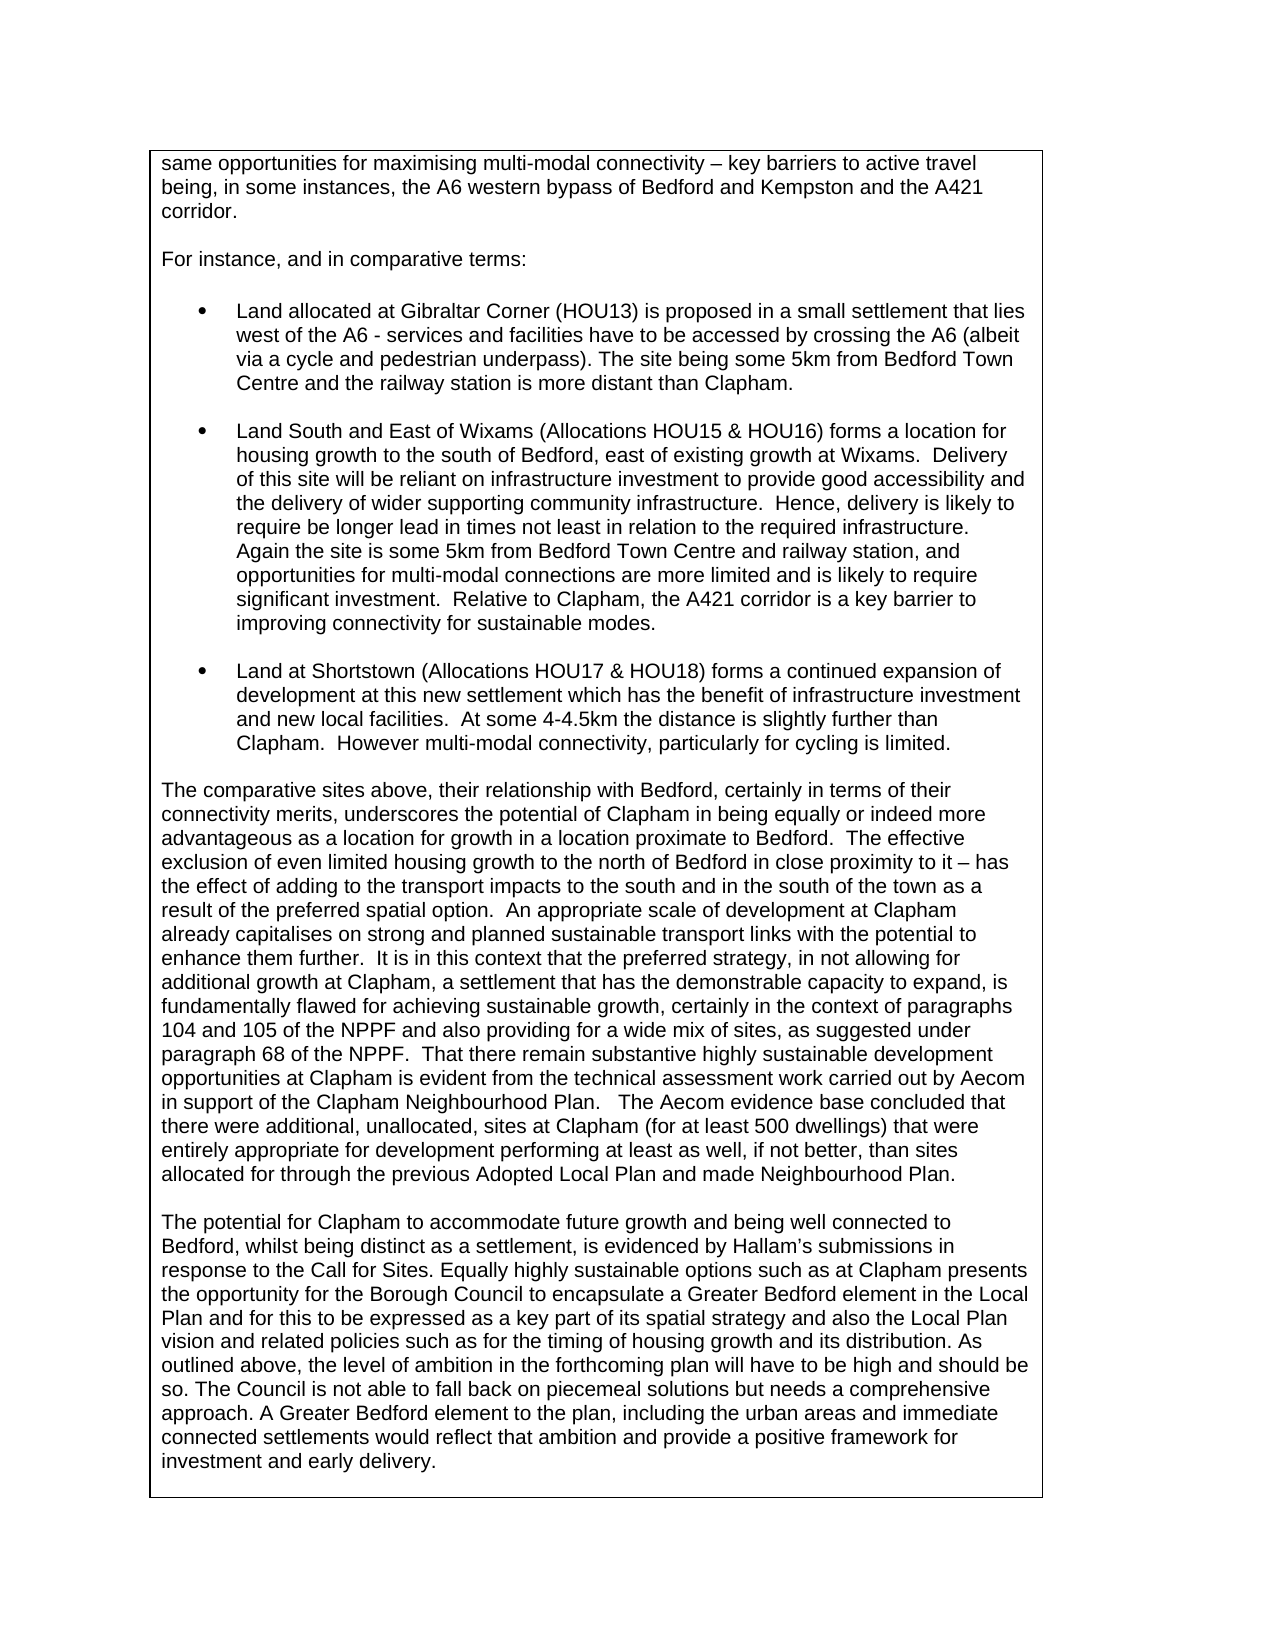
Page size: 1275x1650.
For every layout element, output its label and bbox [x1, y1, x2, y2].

table_cell [151, 151, 1042, 1497]
